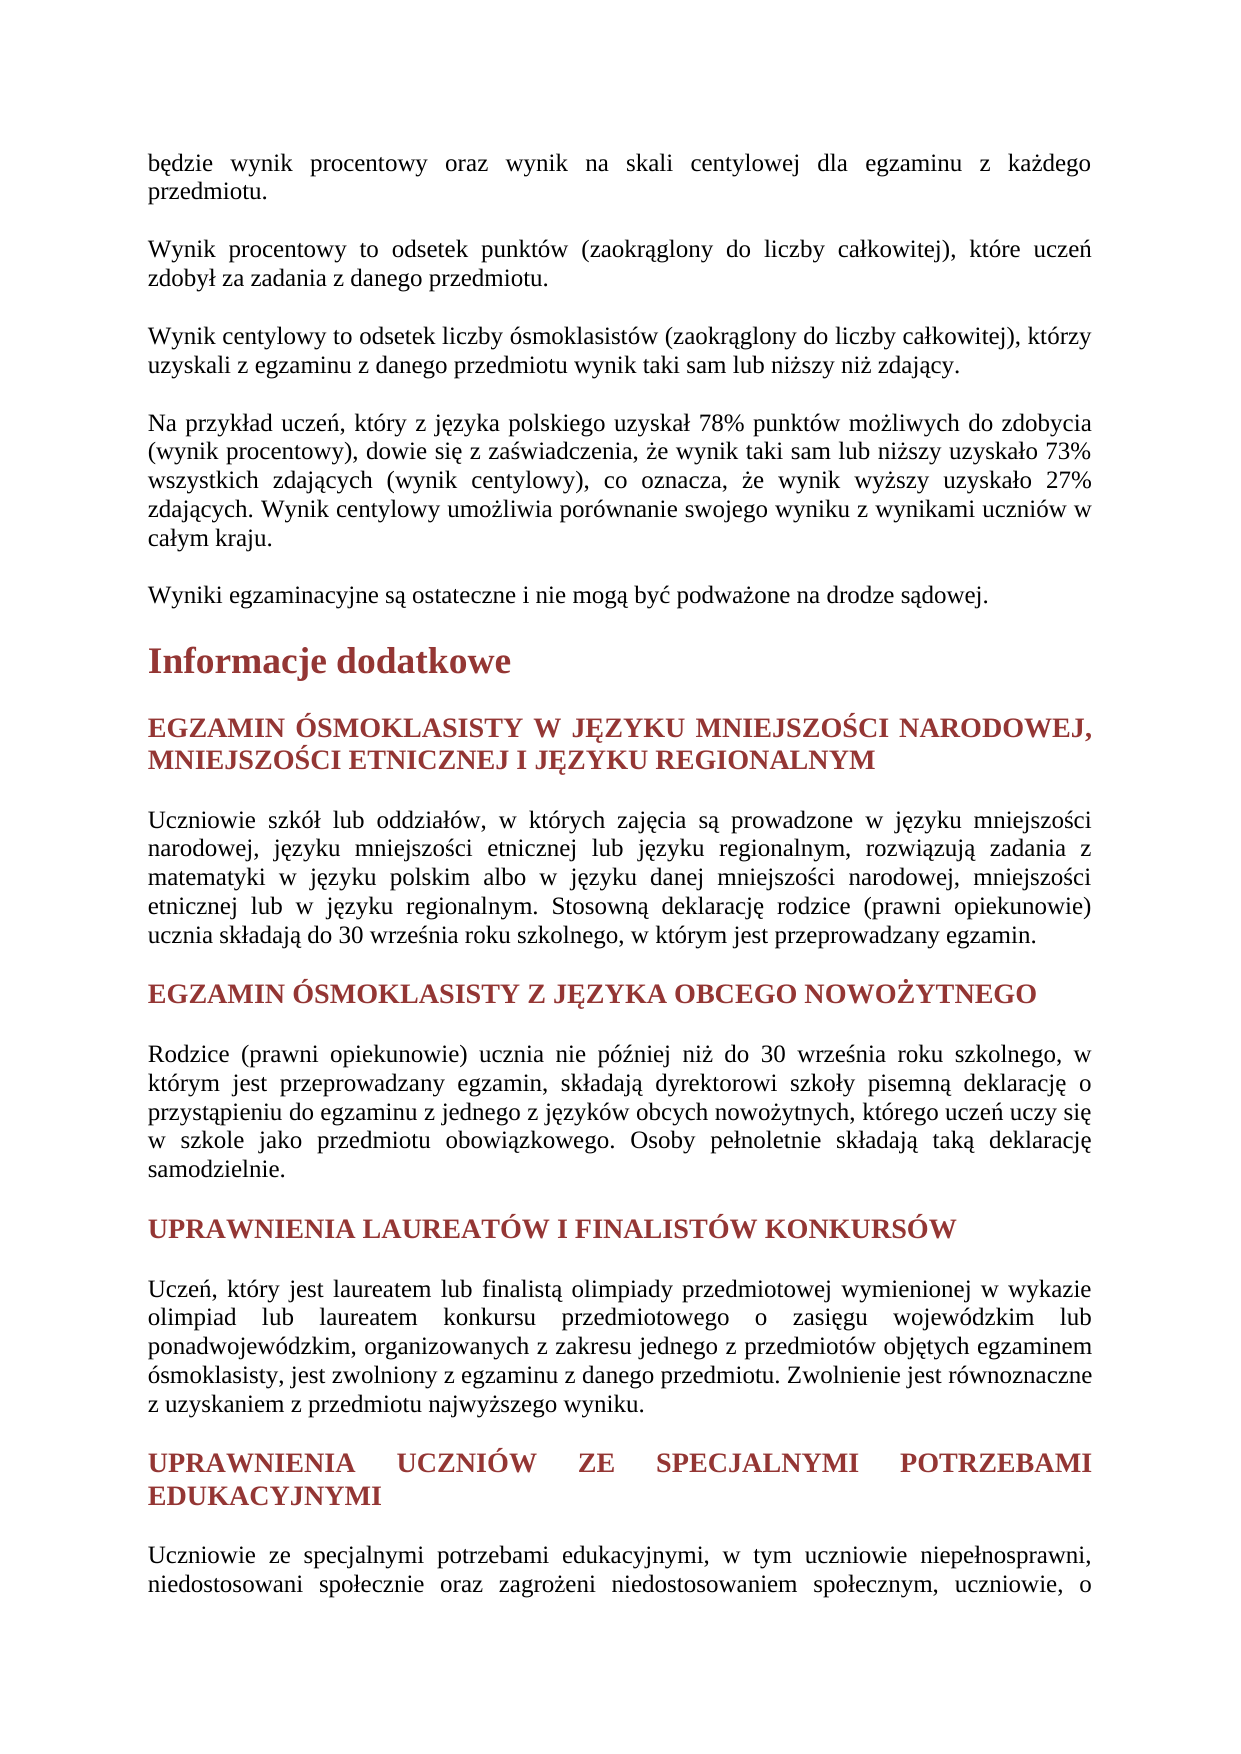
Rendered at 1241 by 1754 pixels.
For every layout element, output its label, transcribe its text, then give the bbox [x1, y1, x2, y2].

text Rodzice (prawni opiekunowie) ucznia nie później niż do 30 września roku szkolnego, ‎w którym jest przeprowadzany egzamin, składają dyrektorowi szkoły pisemną deklarację ‎o przystąpieniu do egzaminu z jednego z języków obcych nowożytnych, ‎którego uczeń uczy się w szkole jako przedmiotu obowiązkowego. Osoby ‎pełnoletnie składają taką deklarację samodzielnie.‎ [148, 1039, 1093, 1183]
text Uczniowie szkół lub oddziałów, w których zajęcia są prowadzone w języku mniejszości ‎narodowej, języku mniejszości etnicznej lub języku regionalnym, rozwiązują zadania ‎z matematyki w języku polskim albo w języku danej mniejszości narodowej, mniejszości ‎etnicznej lub w języku regionalnym. Stosowną deklarację rodzice (prawni opiekunowie) ‎ucznia składają do 30 września roku szkolnego, w którym jest przeprowadzany egzamin.‎ [148, 805, 1093, 948]
text UPRAWNIENIA LAUREATÓW I FINALISTÓW KONKURSÓW [148, 1212, 1093, 1244]
text Na przykład uczeń, który z języka polskiego uzyskał 78% punktów możliwych do zdobycia ‎‎(wynik procentowy), dowie się z zaświadczenia, że wynik taki sam lub niższy uzyskało ‎‎73% wszystkich zdających (wynik centylowy), co oznacza, że wynik wyższy uzyskało ‎‎27% zdających. Wynik centylowy umożliwia porównanie swojego wyniku z wynikami ‎uczniów w całym kraju. [148, 408, 1093, 551]
text Wyniki egzaminacyjne są ostateczne i nie mogą być podważone na drodze sądowej.‎ [148, 581, 1093, 609]
text Informacje dodatkowe [148, 638, 1093, 682]
text EGZAMIN ÓSMOKLASISTY W JĘZYKU MNIEJSZOŚCI NARODOWEJ, MNIEJSZOŚCI ETNICZNEJ ‎I JĘZYKU REGIONALNYM [148, 711, 1093, 776]
text Uczeń, który jest laureatem lub finalistą olimpiady przedmiotowej wymienionej w wykazie olimpiad lub laureatem konkursu ‎przedmiotowego o zasięgu wojewódzkim lub ponadwojewódzkim, organizowanych ‎z zakresu jednego z przedmiotów objętych egzaminem ósmoklasisty, jest zwolniony ‎z egzaminu z danego przedmiotu. Zwolnienie jest równoznaczne z uzyskaniem ‎z przedmiotu najwyższego wyniku.‎ [148, 1274, 1093, 1417]
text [148, 148, 1093, 205]
text ‎UPRAWNIENIA UCZNIÓW ZE SPECJALNYMI POTRZEBAMI EDUKACYJNYMI [148, 1447, 1093, 1511]
text Wynik procentowy to odsetek punktów (zaokrąglony do liczby całkowitej), które uczeń ‎zdobył za zadania z danego przedmiotu. [148, 234, 1093, 292]
text Wynik centylowy to odsetek liczby ósmoklasistów (zaokrąglony do liczby całkowitej), którzy ‎uzyskali z egzaminu z danego przedmiotu wynik taki sam lub niższy niż zdający. [148, 321, 1093, 378]
text ‎EGZAMIN ÓSMOKLASISTY Z JĘZYKA OBCEGO NOWOŻYTNEGO [148, 978, 1093, 1010]
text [148, 1541, 1093, 1598]
